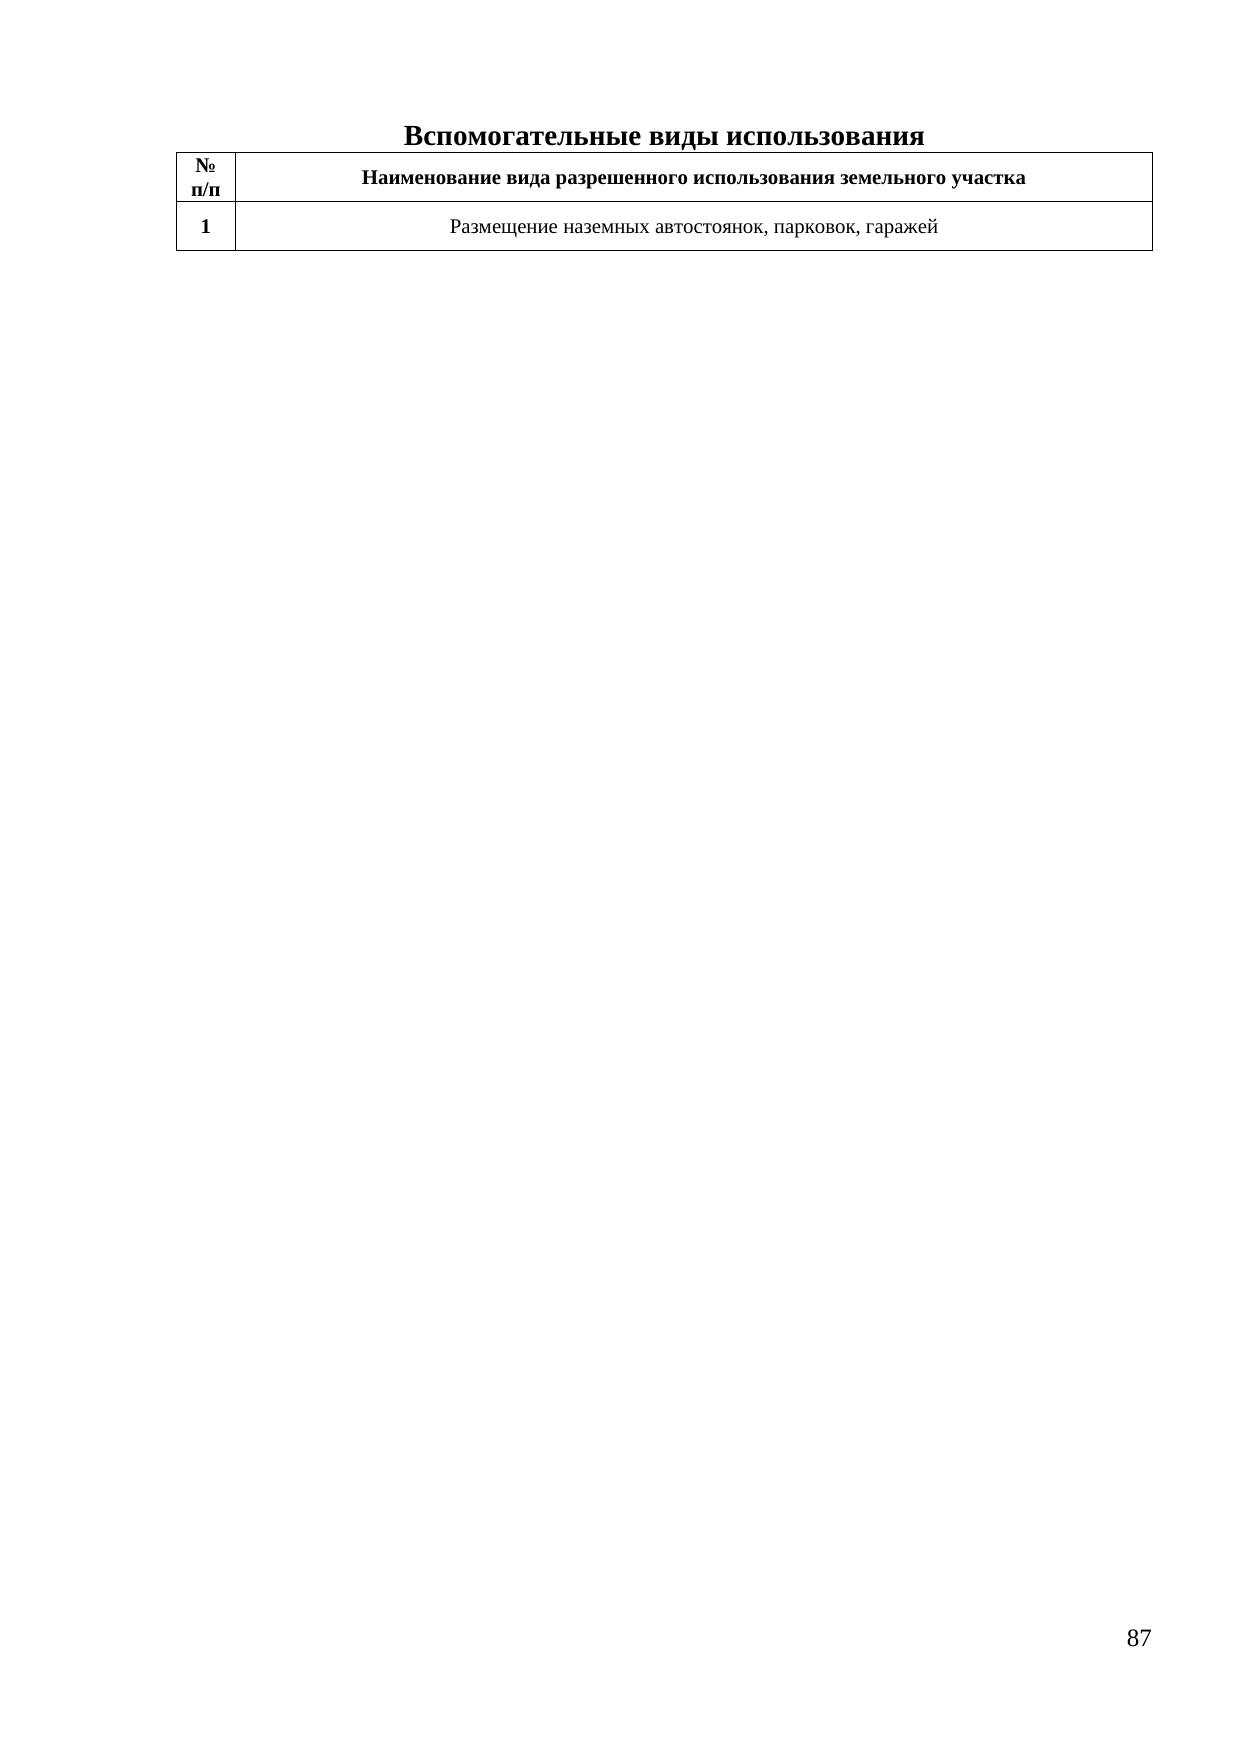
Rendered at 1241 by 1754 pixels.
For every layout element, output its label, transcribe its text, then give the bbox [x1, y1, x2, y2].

table_cell Размещение наземных автостоянок, парковок, гаражей [236, 202, 1152, 249]
table_cell 1 [177, 202, 235, 249]
text Вспомогательные виды использования [177, 118, 1152, 152]
table_header № п/п [177, 153, 235, 201]
table_header Наименование вида разрешенного использования земельного участка [236, 153, 1152, 201]
